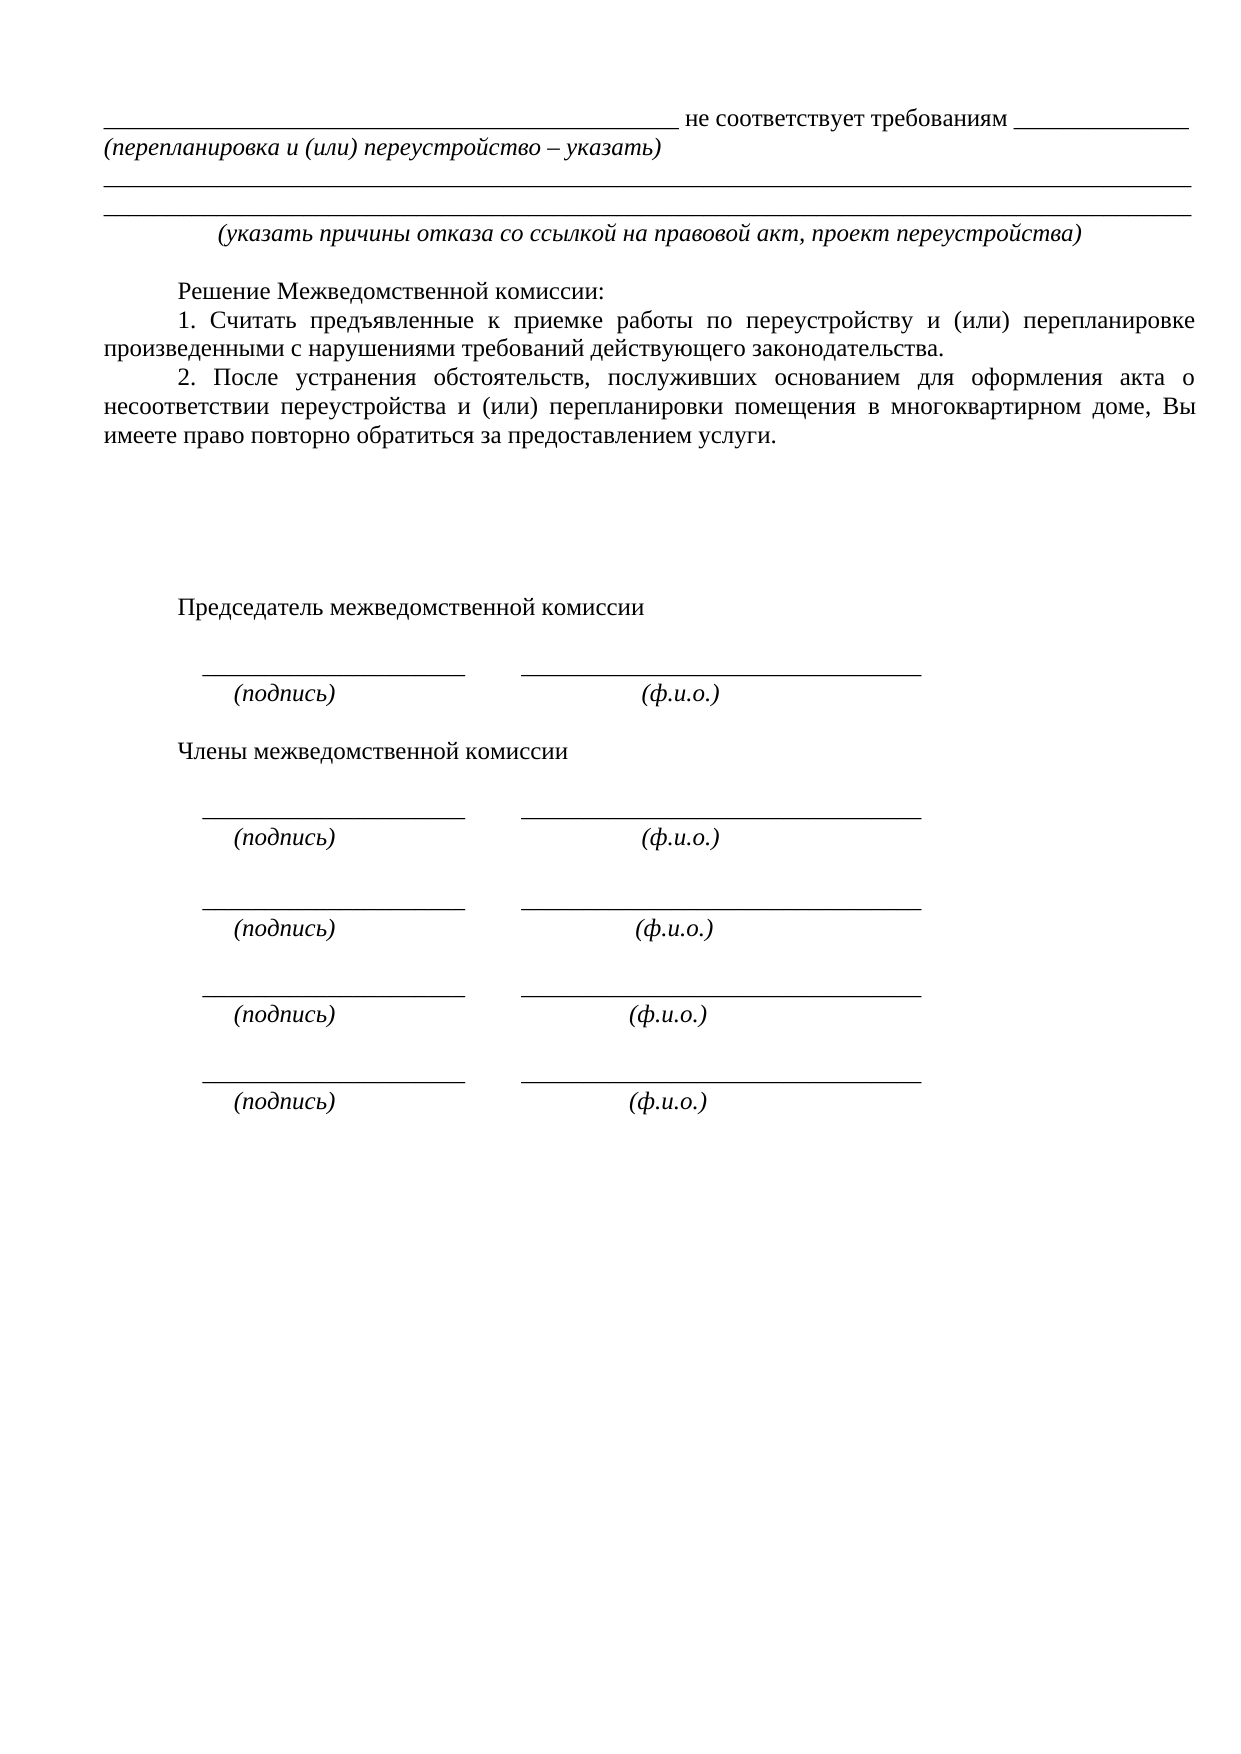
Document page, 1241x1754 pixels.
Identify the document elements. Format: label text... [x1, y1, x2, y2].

text _____________________ ________________________________ [103, 1057, 1196, 1086]
text 1. Считать предъявленные к приемке работы по переустройству и (или) перепланировке произведенными с нарушениями требований действующего законодательства. [103, 305, 1196, 362]
text Решение Межведомственной комиссии: [103, 276, 1196, 305]
text Члены межведомственной комиссии [103, 736, 1196, 765]
text _____________________ ________________________________ [103, 971, 1196, 999]
text 2. После устранения обстоятельств, послуживших основанием для оформления акта о несоответствии переустройства и (или) перепланировки помещения в многоквартирном доме, Вы имеете право повторно обратиться за предоставлением услуги. [103, 362, 1196, 448]
text _____________________ ________________________________ [103, 884, 1196, 913]
text Председатель межведомственной комиссии [103, 592, 1196, 621]
text (подпись) (ф.и.о.) [103, 1086, 1196, 1114]
text (подпись) (ф.и.о.) [103, 999, 1196, 1028]
text _____________________ ________________________________ [103, 650, 1196, 678]
text (подпись) (ф.и.о.) [103, 913, 1196, 942]
text _____________________ ________________________________ [103, 793, 1196, 822]
text _______________________________________________________________________________________ [103, 190, 1196, 218]
text (перепланировка и (или) переустройство – указать) [103, 132, 1196, 161]
text ______________________________________________ не соответствует требованиям ______________ [103, 103, 1196, 132]
text (подпись) (ф.и.о.) [103, 822, 1196, 851]
text (подпись) (ф.и.о.) [103, 678, 1196, 707]
text (указать причины отказа со ссылкой на правовой акт, проект переустройства) [103, 218, 1196, 247]
text _______________________________________________________________________________________ [103, 161, 1196, 190]
